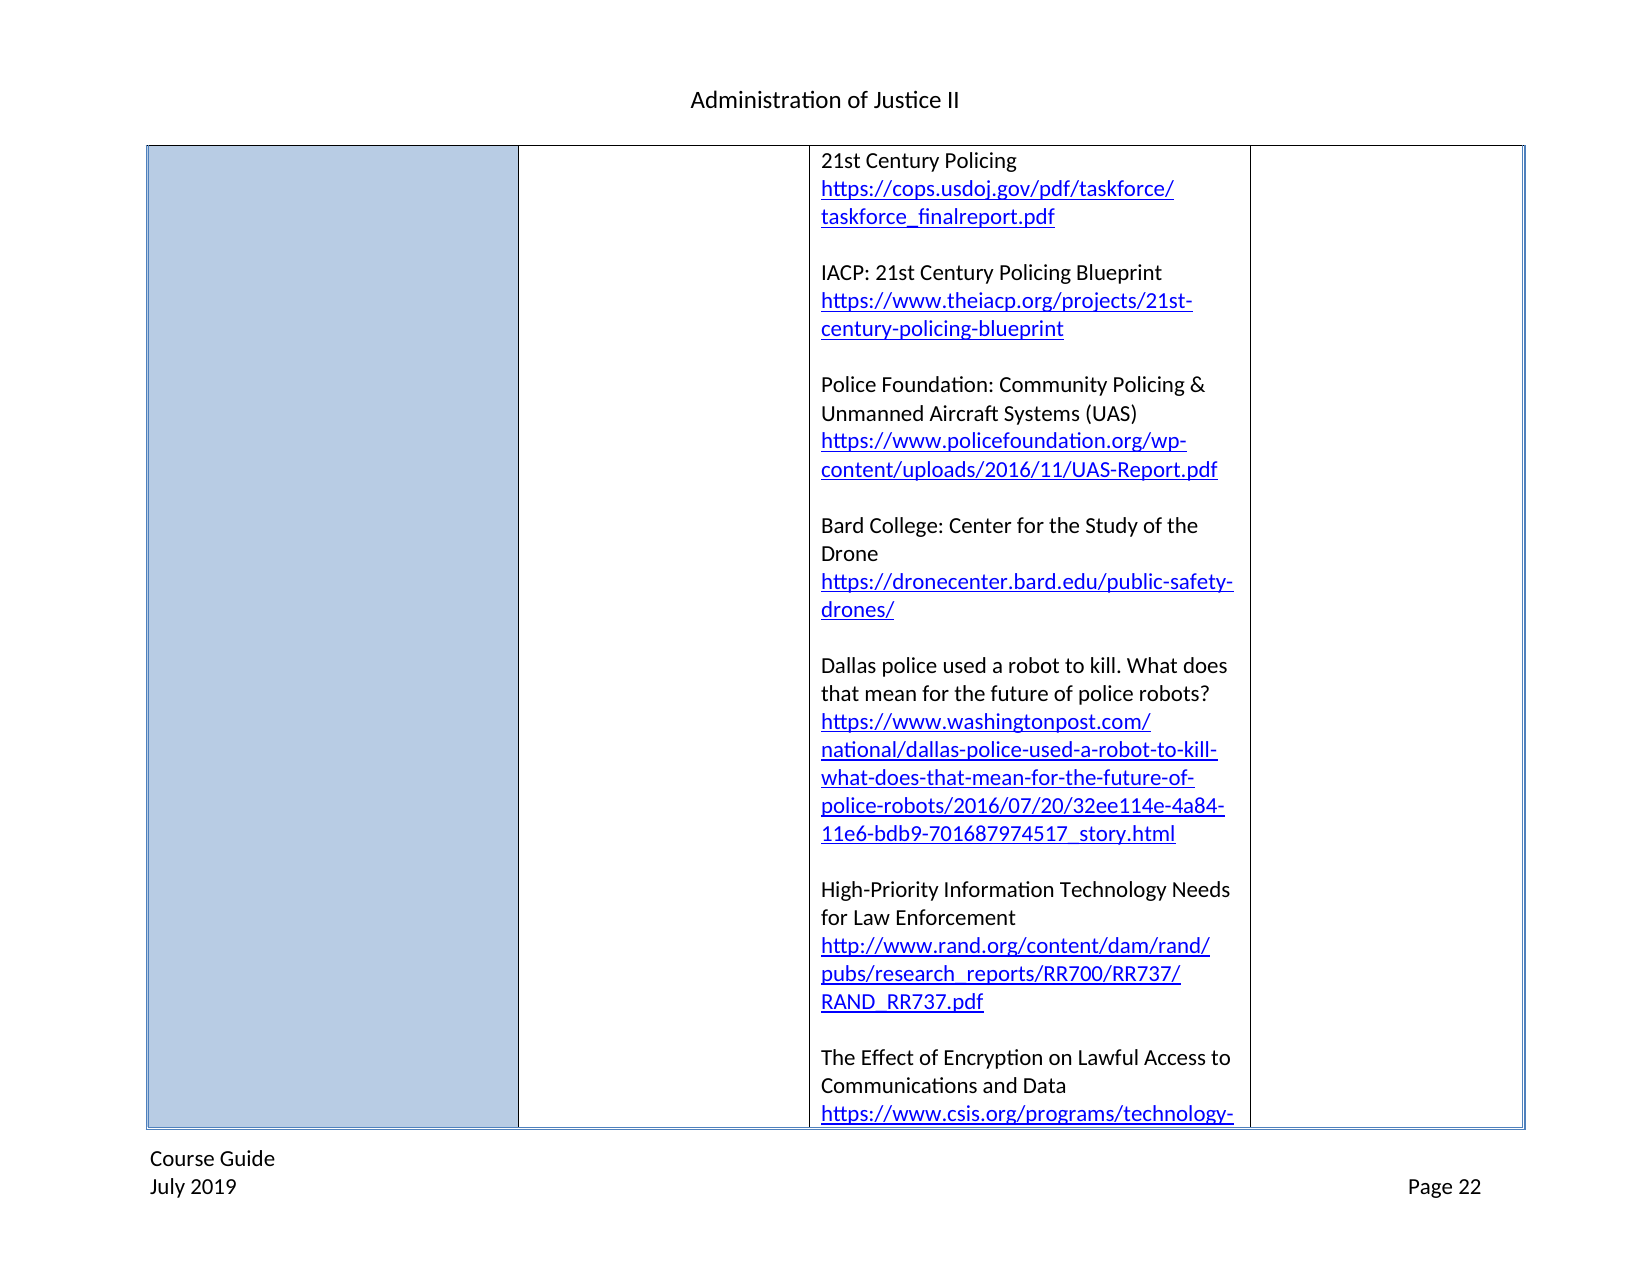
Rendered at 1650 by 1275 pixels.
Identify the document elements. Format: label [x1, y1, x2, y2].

table_cell [519, 146, 809, 1127]
table_cell [1251, 146, 1522, 1127]
table_cell [149, 146, 518, 1127]
table_cell [810, 146, 1250, 1127]
